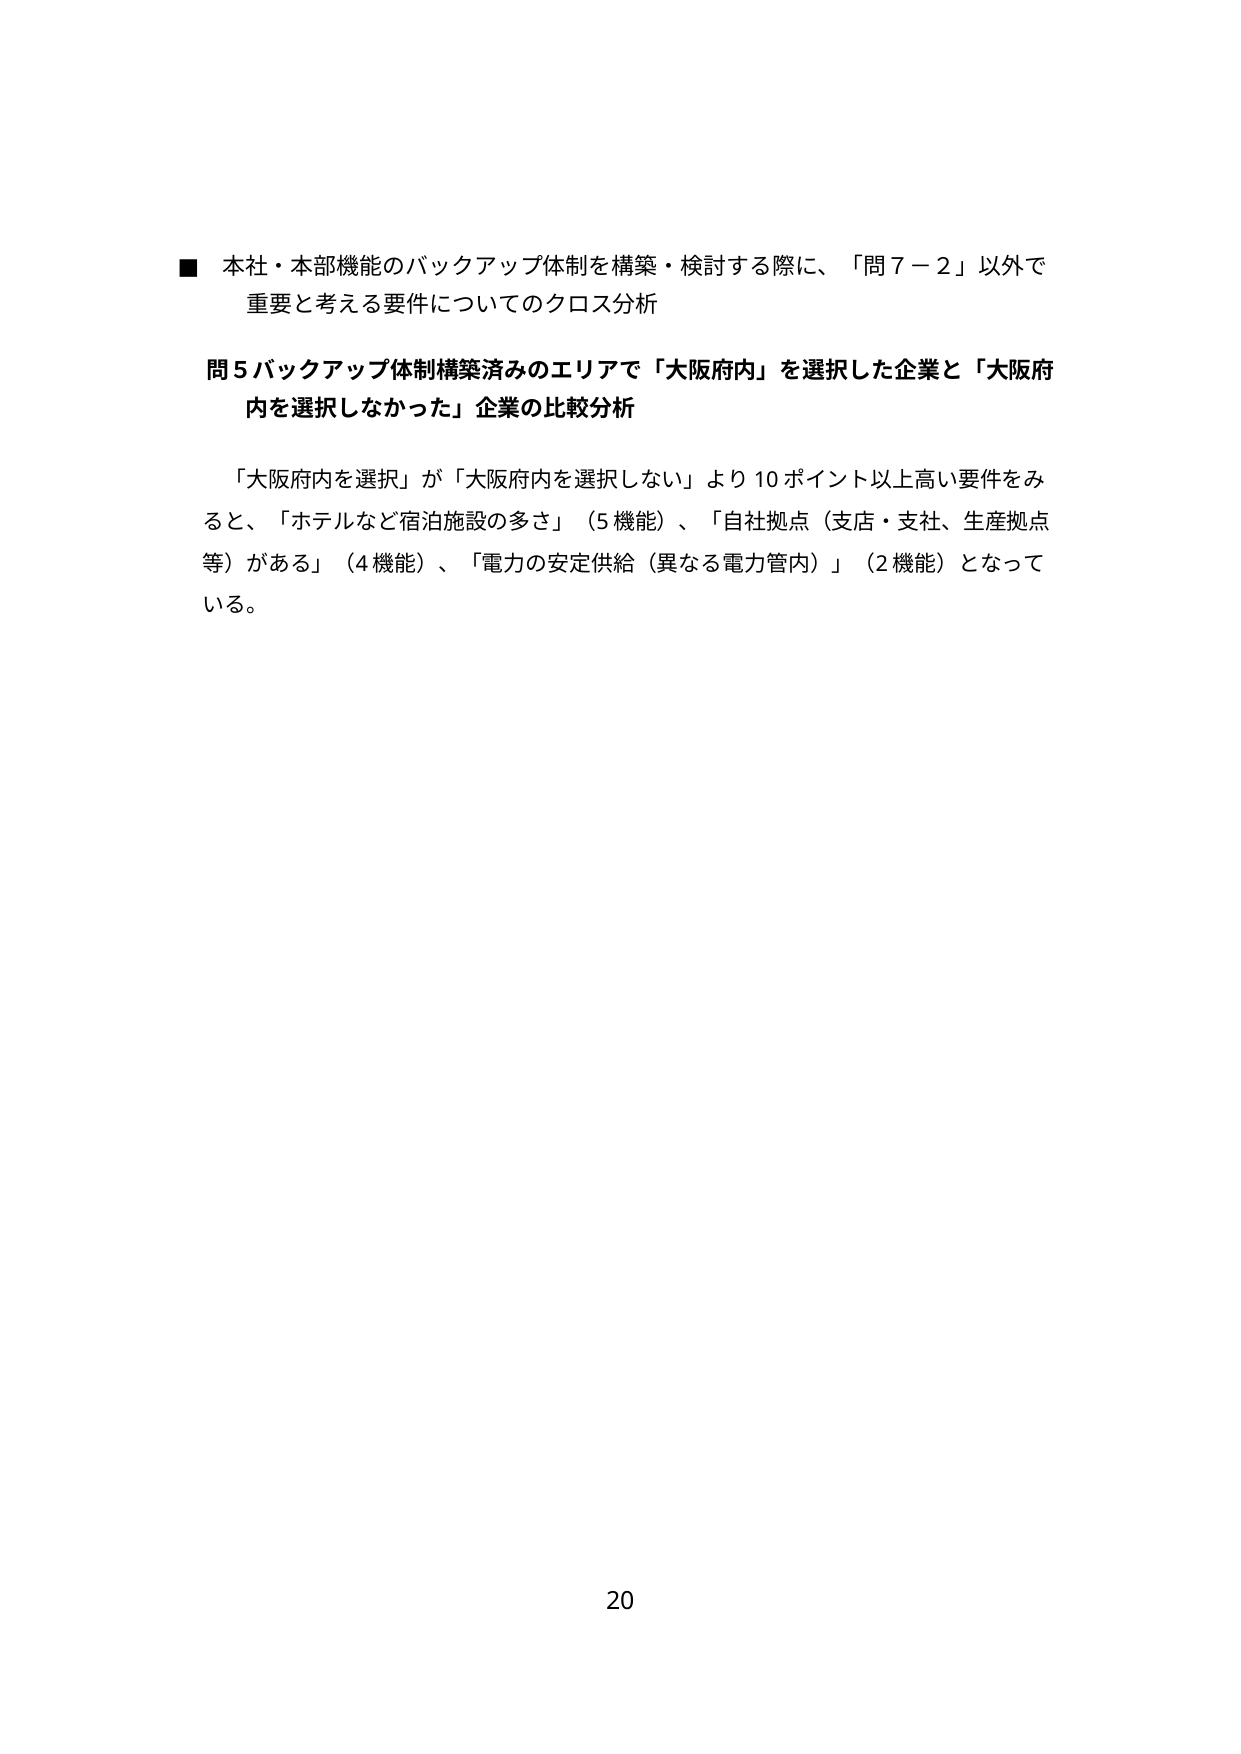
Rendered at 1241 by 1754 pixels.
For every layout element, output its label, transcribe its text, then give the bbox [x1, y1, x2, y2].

text 問５バックアップ体制構築済みのエリアで「大阪府内」を選択した企業と「大阪府内を選択しなかった」企業の比較分析 [207, 350, 1063, 425]
text ■ 本社・本部機能のバックアップ体制を構築・検討する際に、「問７－２」以外で重要と考える要件についてのクロス分析 [177, 246, 1063, 321]
text 「大阪府内を選択」が「大阪府内を選択しない」より10ポイント以上高い要件をみると、「ホテルなど宿泊施設の多さ」（5機能）、「自社拠点（支店・支社、生産拠点等）がある」（4機能）、「電力の安定供給（異なる電力管内）」（2機能）となっている。 [202, 454, 1063, 621]
